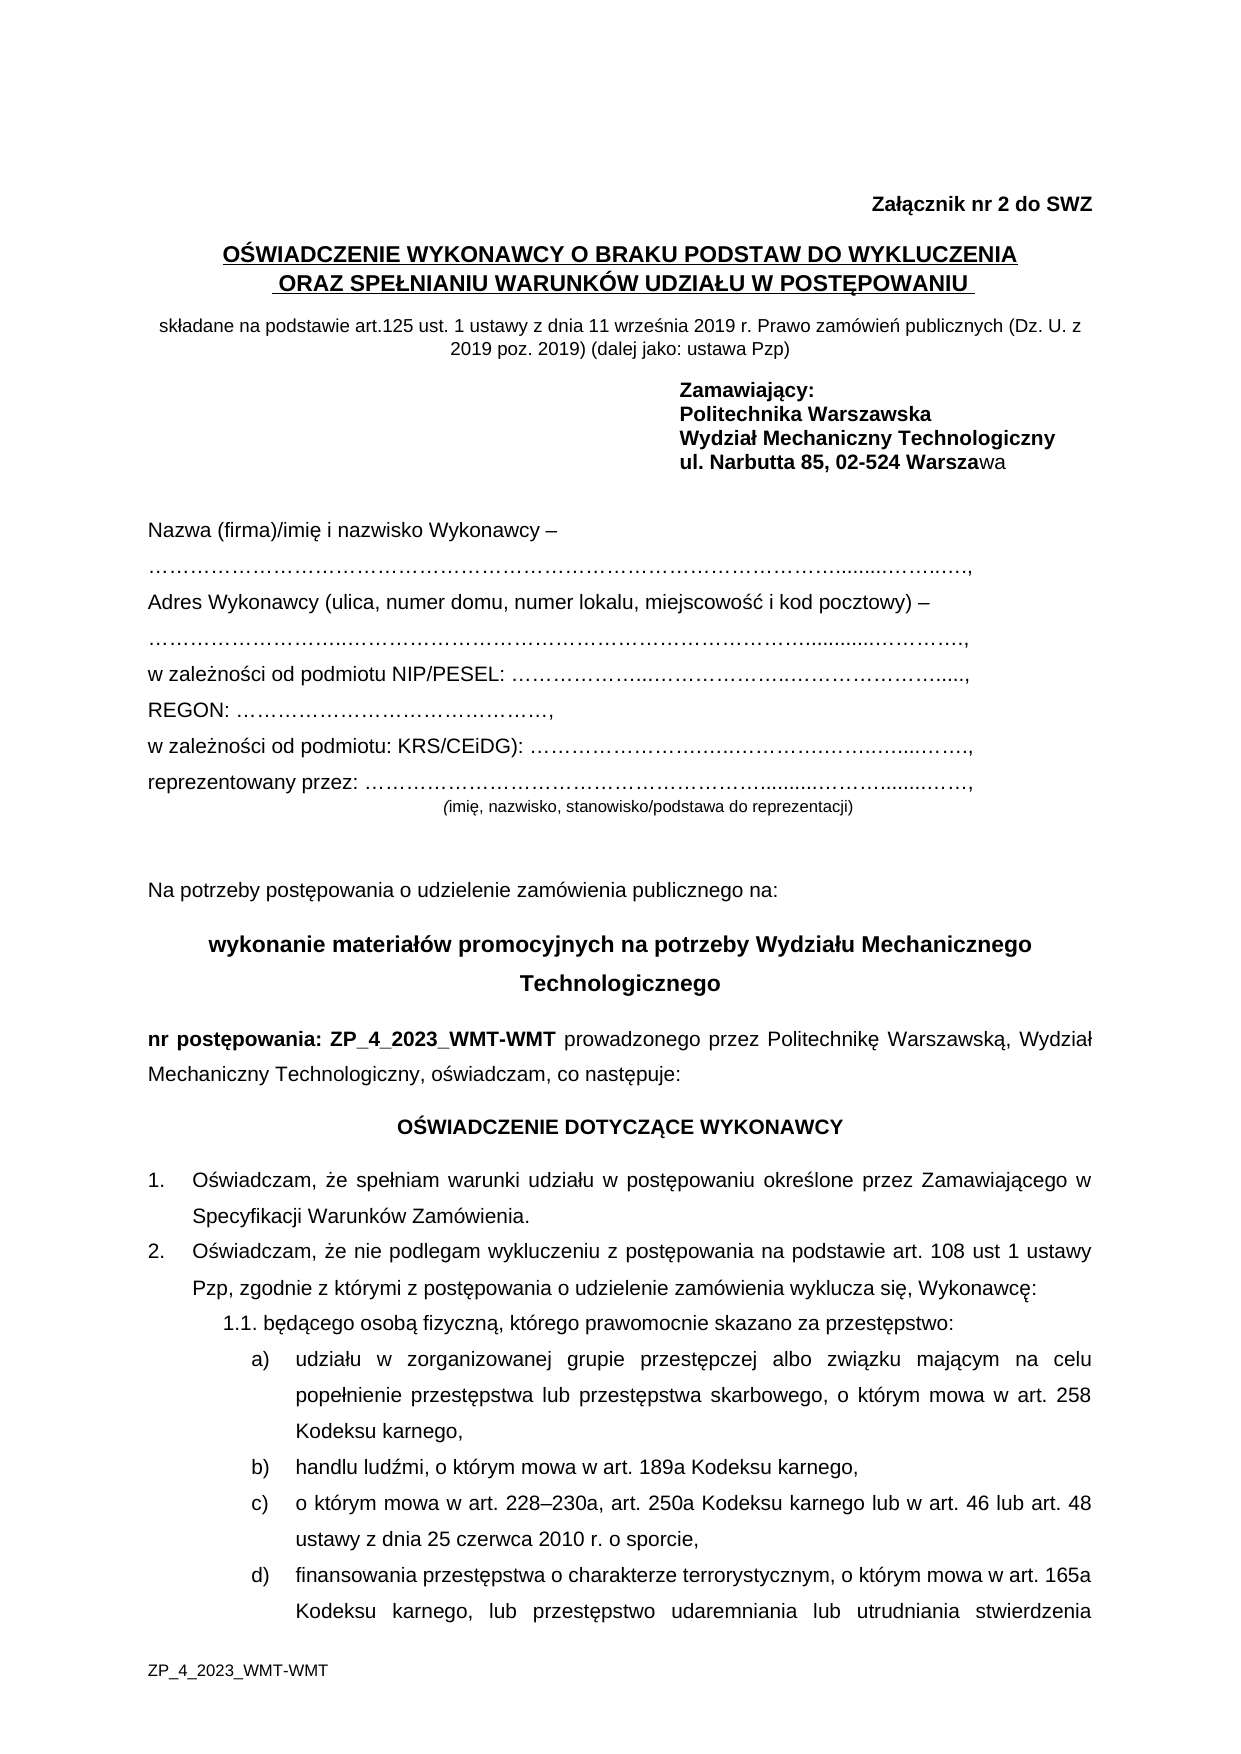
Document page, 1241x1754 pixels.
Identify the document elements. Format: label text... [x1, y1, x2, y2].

list udziału w zorganizowanej grupie przestępczej albo związku mającym na celu popełnienie przestępstwa lub przestępstwa skarbowego, o którym mowa w art. 258 Kodeksu karnego, [251, 1347, 1092, 1443]
text OŚWIADCZENIE DOTYCZĄCE WYKONAWCY [148, 1115, 1092, 1139]
list Oświadczam, że spełniam warunki udziału w postępowaniu określone przez Zamawiającego w Specyfikacji Warunków Zamówienia. [148, 1167, 1092, 1227]
text Wydział Mechaniczny Technologiczny [148, 426, 1092, 450]
text reprezentowany przez: …………………………………………………..........………........……, [148, 769, 1092, 793]
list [251, 1563, 1092, 1623]
list handlu ludźmi, o którym mowa w art. 189a Kodeksu karnego, [251, 1455, 1092, 1479]
text w zależności od podmiotu: KRS/CEiDG): …………………….…..………….……..…....……., [148, 733, 1093, 757]
text REGON: ………………………………………, [148, 698, 1092, 722]
text (imię, nazwisko, stanowisko/podstawa do reprezentacji) [384, 797, 1092, 816]
text ……………………………………………………………………………………….........……..…., [148, 554, 1092, 578]
text OŚWIADCZENIE WYKONAWCY O BRAKU PODSTAW DO WYKLUCZENIA [148, 241, 1092, 268]
text nr postępowania: ZP_4_2023_WMT-WMT prowadzonego przez Politechnikę Warszawską, Wydział Mechaniczny Technologiczny, oświadczam, co następuje: [148, 1026, 1092, 1086]
text składane na podstawie art.125 ust. 1 ustawy z dnia 11 września 2019 r. Prawo zamówień publicznych (Dz. U. z 2019 poz. 2019) (dalej jako: ustawa Pzp) [148, 315, 1092, 359]
text Załącznik nr 2 do SWZ [148, 191, 1092, 215]
text 1.1. będącego osobą fizyczną, którego prawomocnie skazano za przestępstwo: [223, 1311, 1092, 1335]
list Oświadczam, że nie podlegam wykluczeniu z postępowania na podstawie art. 108 ust 1 ustawy Pzp, zgodnie z którymi z postępowania o udzielenie zamówienia wyklucza się, Wykonawcę̨: [148, 1239, 1092, 1299]
text wykonanie materiałów promocyjnych na potrzeby Wydziału Mechanicznego Technologicznego [148, 931, 1092, 997]
text Politechnika Warszawska [148, 402, 1092, 426]
list o którym mowa w art. 228–230a, art. 250a Kodeksu karnego lub w art. 46 lub art. 48 ustawy z dnia 25 czerwca 2010 r. o sporcie, [251, 1491, 1092, 1551]
text Na potrzeby postępowania o udzielenie zamówienia publicznego na: [148, 878, 1092, 902]
text Adres Wykonawcy (ulica, numer domu, numer lokalu, miejscowość i kod pocztowy) – [148, 590, 1092, 614]
text ul. Narbutta 85, 02-524 Warszawa [664, 450, 1092, 474]
text Oraz SPEŁNIANIU WARUNKÓW UDZIAŁU W POSTĘPOWANIU [148, 270, 1092, 296]
text Nazwa (firma)/imię i nazwisko Wykonawcy – [148, 518, 1092, 542]
text Zamawiający: [148, 378, 1092, 402]
text ………………………..…………………………………………………………............…………., [148, 626, 1092, 650]
text w zależności od podmiotu NIP/PESEL: ………………...………………..…………………....., [148, 662, 1092, 686]
